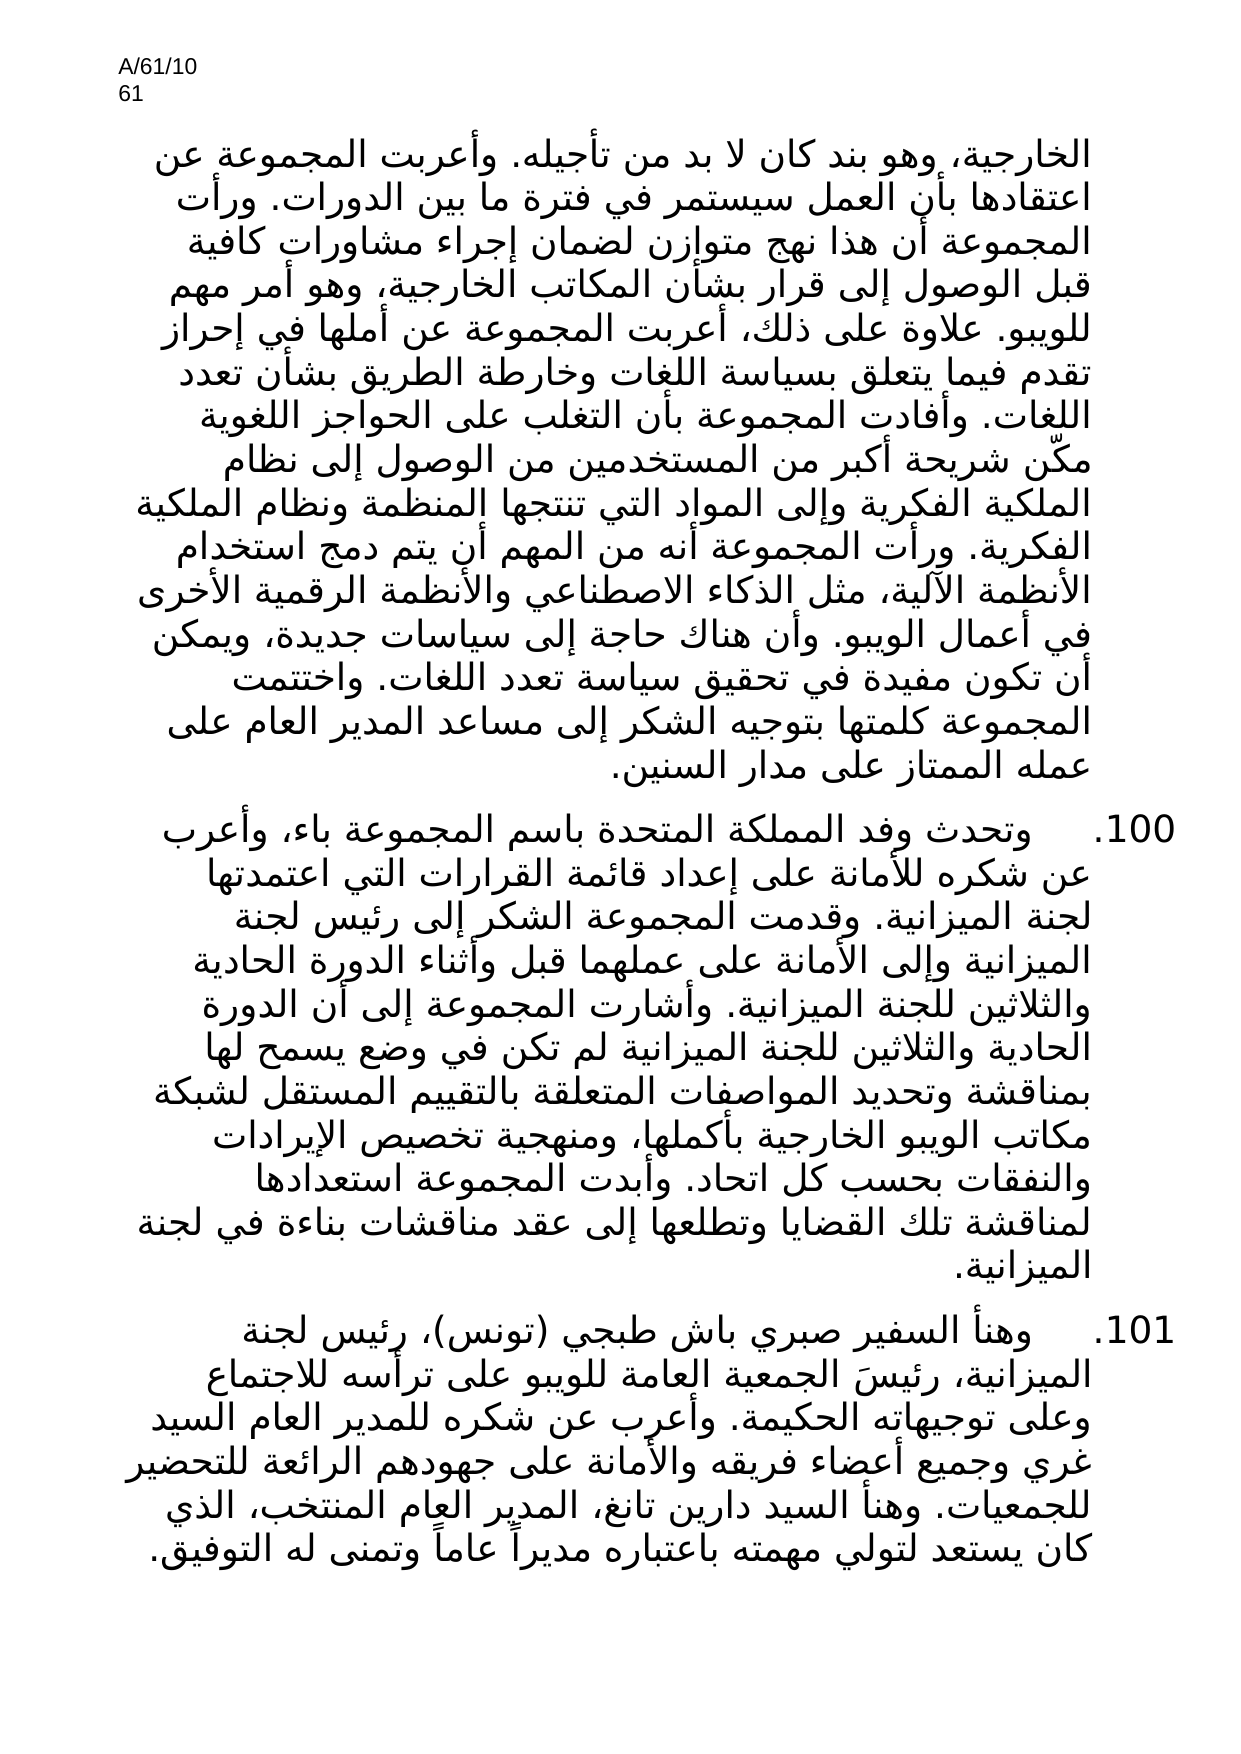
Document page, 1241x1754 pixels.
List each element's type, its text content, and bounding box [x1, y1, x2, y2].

text وتحدث وفد المملكة المتحدة باسم المجموعة باء، وأعرب عن شكره للأمانة على إعداد قائمة القرارات التي اعتمدتها لجنة الميزانية. وقدمت المجموعة الشكر إلى رئيس لجنة الميزانية وإلى الأمانة على عملهما قبل وأثناء الدورة الحادية والثلاثين للجنة الميزانية. وأشارت المجموعة إلى أن الدورة الحادية والثلاثين للجنة الميزانية لم تكن في وضع يسمح لها بمناقشة وتحديد المواصفات المتعلقة بالتقييم المستقل لشبكة مكاتب الويبو الخارجية بأكملها، ومنهجية تخصيص الإيرادات والنفقات بحسب كل اتحاد. وأبدت المجموعة استعدادها لمناقشة تلك القضايا وتطلعها إلى عقد مناقشات بناءة في لجنة الميزانية. [118, 808, 1092, 1288]
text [118, 132, 1092, 787]
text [118, 1309, 1092, 1571]
